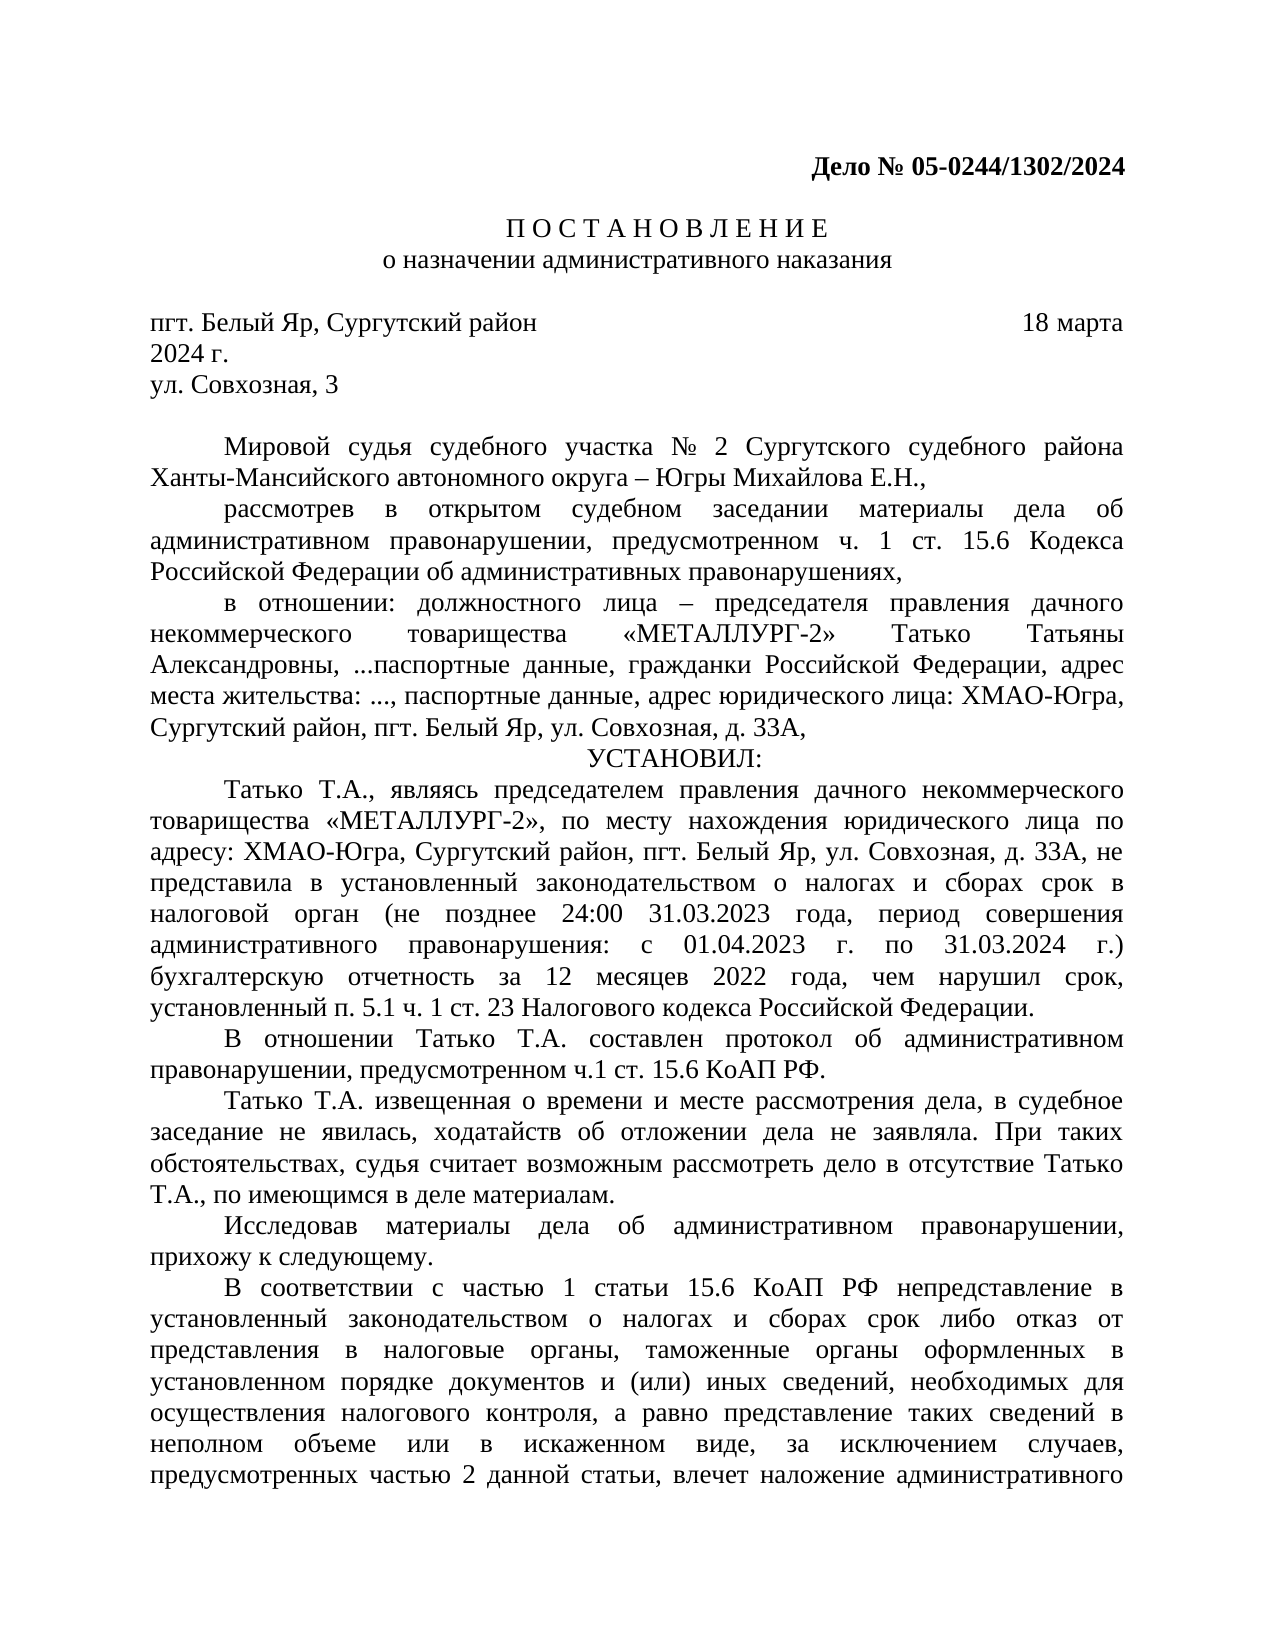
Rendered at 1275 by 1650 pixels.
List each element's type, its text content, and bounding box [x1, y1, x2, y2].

text Дело № 05-0244/1302/2024 [150, 150, 1125, 181]
text П О С Т А Н О В Л Е Н И Е [150, 212, 1125, 243]
text пгт. Белый Яр, Сургутский район 18 марта 2024 г. [150, 306, 1125, 368]
text Мировой судья судебного участка № 2 Сургутского судебного района Ханты-Мансийского автономного округа – Югры Михайлова Е.Н., [150, 430, 1125, 493]
text В отношении Татько Т.А. составлен протокол об административном правонарушении, предусмотренном ч.1 ст. 15.6 КоАП РФ. [150, 1022, 1125, 1084]
text в отношении: должностного лица – председателя правления дачного некоммерческого товарищества «МЕТАЛЛУРГ-2» Татько Татьяны Александровны, ...паспортные данные, гражданки Российской Федерации, адрес места жительства: ..., паспортные данные, адрес юридического лица: ХМАО-Югра, Сургутский район, пгт. Белый Яр, ул. Совхозная, д. 33А, [150, 586, 1125, 742]
text Исследовав материалы дела об административном правонарушении, прихожу к следующему. [150, 1209, 1125, 1271]
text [150, 1271, 1125, 1489]
text рассмотрев в открытом судебном заседании материалы дела об административном правонарушении, предусмотренном ч. 1 ст. 15.6 Кодекса Российской Федерации об административных правонарушениях, [150, 493, 1125, 586]
text о назначении административного наказания [150, 243, 1125, 274]
text ул. Совхозная, 3 [150, 368, 1125, 399]
text УСТАНОВИЛ: [150, 742, 1125, 773]
text Татько Т.А. извещенная о времени и месте рассмотрения дела, в судебное заседание не явилась, ходатайств об отложении дела не заявляла. При таких обстоятельствах, судья считает возможным рассмотреть дело в отсутствие Татько Т.А., по имеющимся в деле материалам. [150, 1084, 1125, 1209]
text Татько Т.А., являясь председателем правления дачного некоммерческого товарищества «МЕТАЛЛУРГ-2», по месту нахождения юридического лица по адресу: ХМАО-Югра, Сургутский район, пгт. Белый Яр, ул. Совхозная, д. 33А, не представила в установленный законодательством о налогах и сборах срок в налоговой орган (не позднее 24:00 31.03.2023 года, период совершения административного правонарушения: с 01.04.2023 г. по 31.03.2024 г.) бухгалтерскую отчетность за 12 месяцев 2022 года, чем нарушил срок, установленный п. 5.1 ч. 1 ст. 23 Налогового кодекса Российской Федерации. [150, 773, 1125, 1022]
